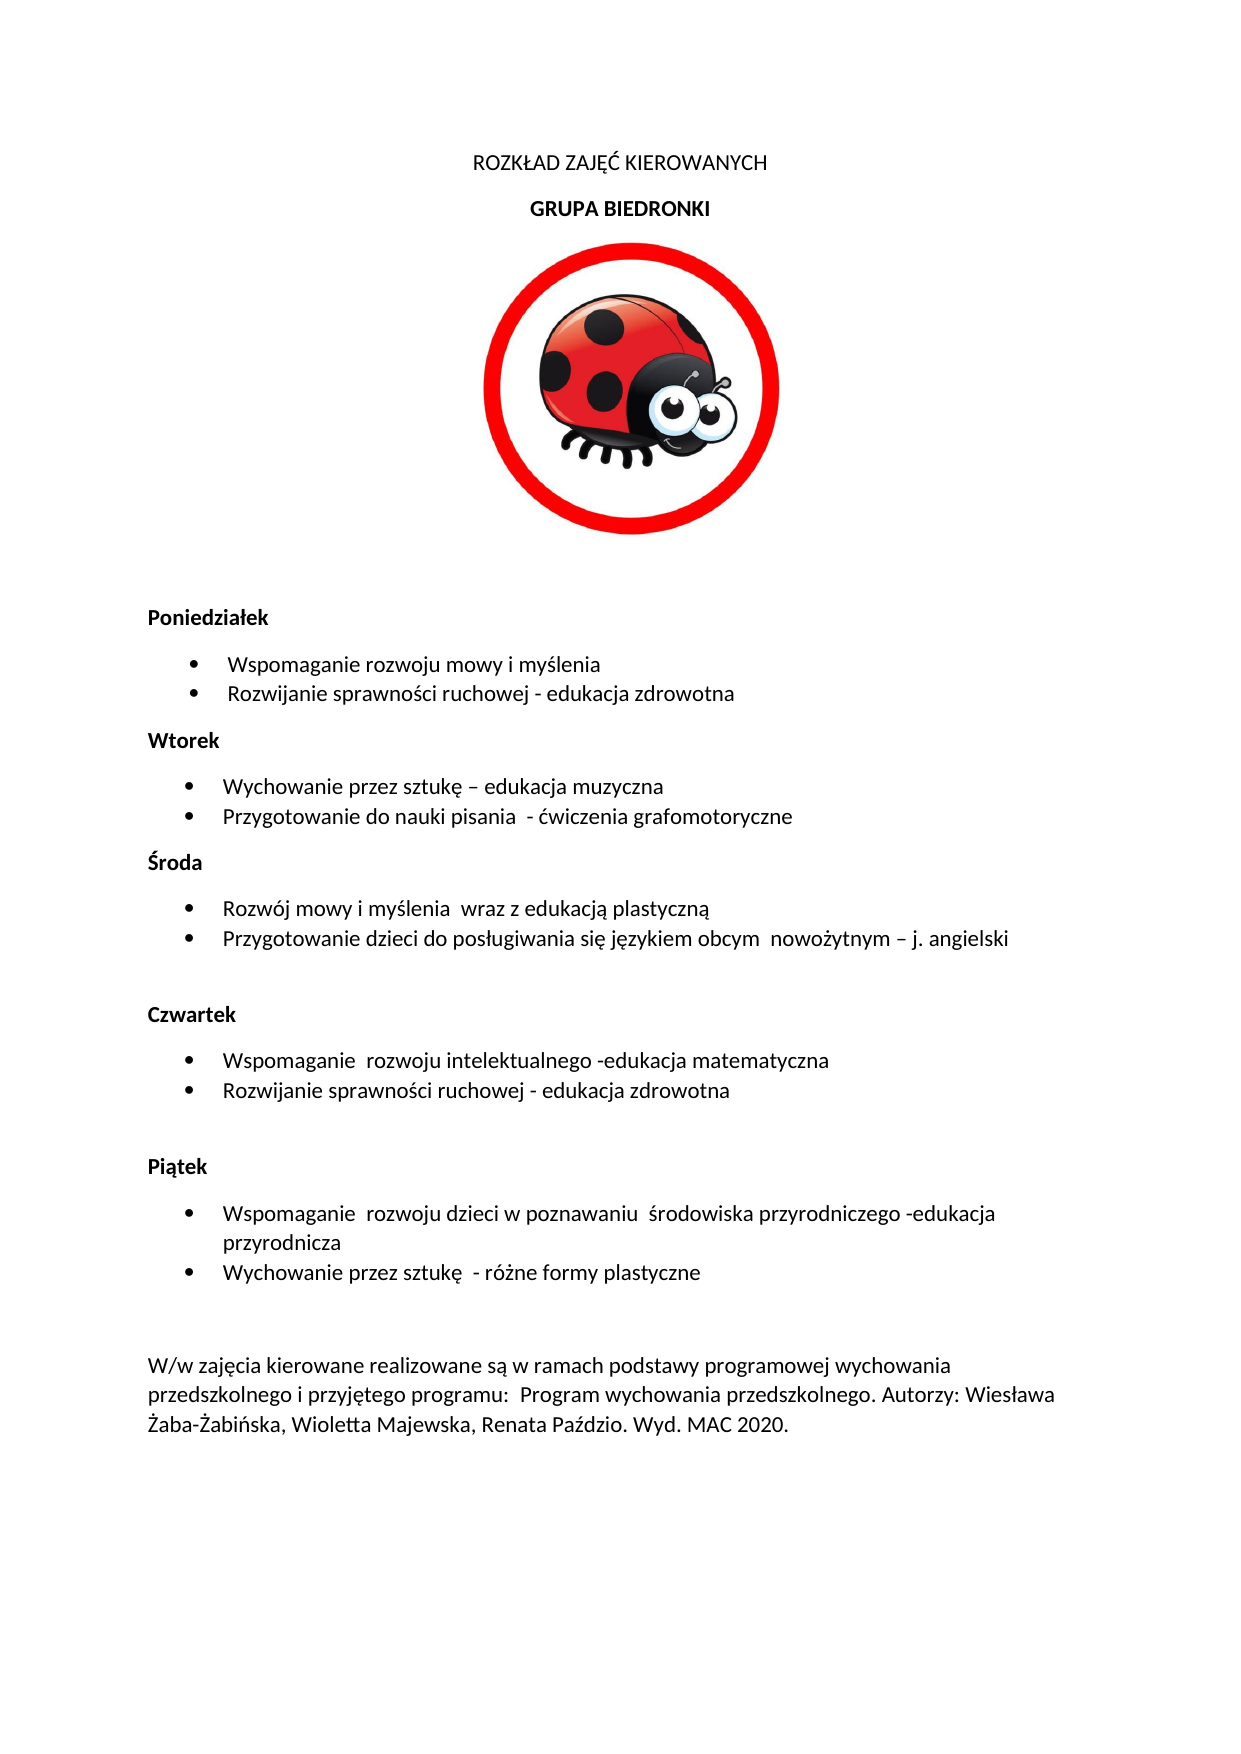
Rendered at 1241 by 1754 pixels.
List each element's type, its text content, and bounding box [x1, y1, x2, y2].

list Wychowanie przez sztukę – edukacja muzyczna [185, 772, 1093, 800]
text Piątek [148, 1152, 1093, 1180]
text Wtorek [148, 726, 1093, 754]
list Wspomaganie rozwoju mowy i myślenia [190, 650, 1093, 678]
list Wspomaganie rozwoju intelektualnego -edukacja matematyczna [185, 1047, 1093, 1075]
text W/w zajęcia kierowane realizowane są w ramach podstawy programowej wychowania przedszkolnego i przyjętego programu: Program wychowania przedszkolnego. Autorzy: Wiesława Żaba-Żabińska, Wioletta Majewska, Renata Paździo. Wyd. MAC 2020. [148, 1351, 1093, 1438]
list Rozwijanie sprawności ruchowej - edukacja zdrowotna [190, 679, 1093, 707]
list Przygotowanie do nauki pisania - ćwiczenia grafomotoryczne [185, 802, 1093, 830]
picture [421, 240, 819, 539]
list Przygotowanie dzieci do posługiwania się językiem obcym nowożytnym – j. angielski [185, 924, 1093, 952]
text Środa [148, 848, 1093, 876]
text GRUPA BIEDRONKI [148, 194, 1093, 222]
list Wychowanie przez sztukę - różne formy plastyczne [185, 1258, 1093, 1286]
text Czwartek [148, 1000, 1093, 1028]
list Wspomaganie rozwoju dzieci w poznawaniu środowiska przyrodniczego -edukacja przyrodnicza [185, 1199, 1093, 1256]
text ROZKŁAD ZAJĘĆ KIEROWANYCH [148, 148, 1093, 176]
list Rozwój mowy i myślenia wraz z edukacją plastyczną [185, 894, 1093, 923]
list Rozwijanie sprawności ruchowej - edukacja zdrowotna [185, 1076, 1093, 1104]
text Poniedziałek [148, 603, 1093, 631]
